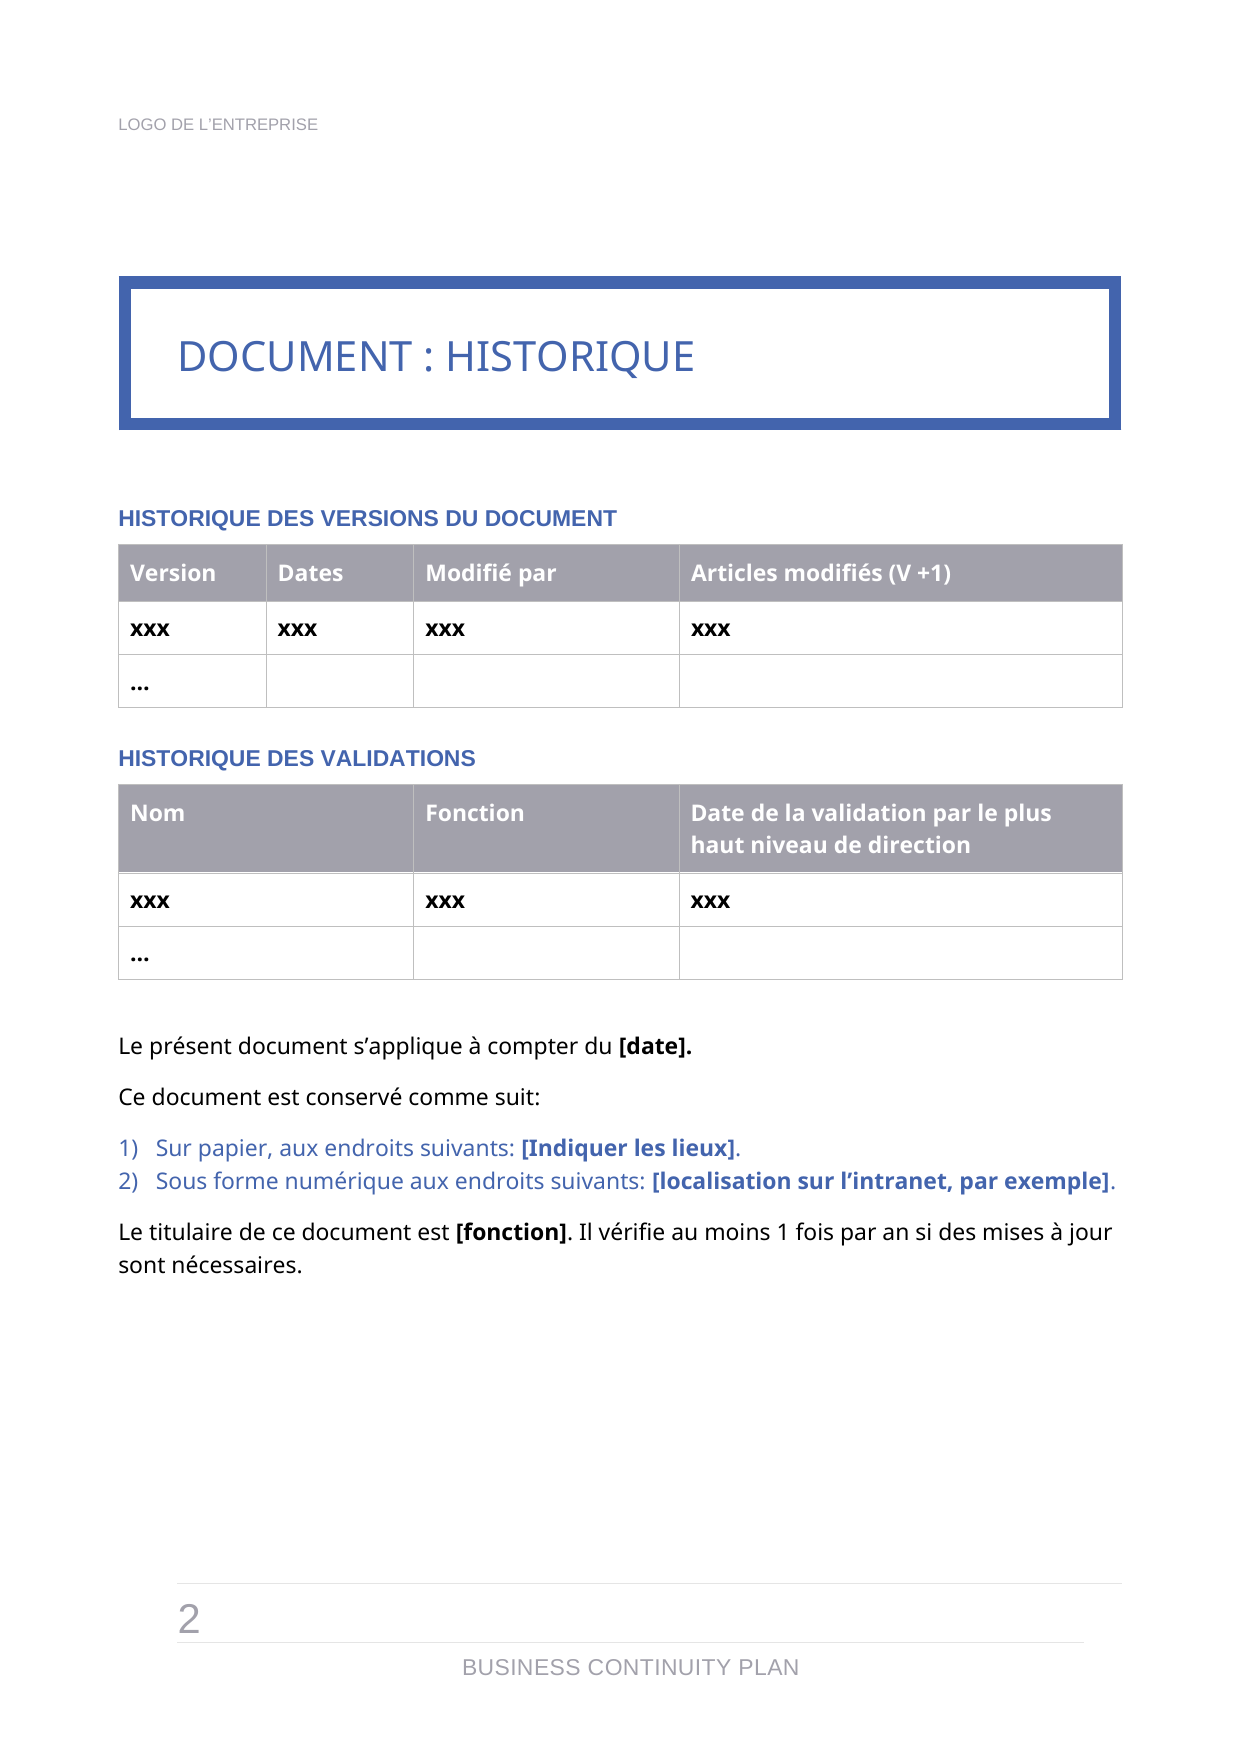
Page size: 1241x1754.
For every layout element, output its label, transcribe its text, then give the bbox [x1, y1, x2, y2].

table_header Modifié par [414, 545, 679, 601]
table_header Date de la validation par le plus haut niveau de direction [680, 785, 1122, 872]
table_cell xxx [680, 874, 1122, 926]
table_cell … [119, 927, 413, 979]
table_header Articles modifiés (V +1) [680, 545, 1122, 601]
table_cell xxx [119, 602, 266, 654]
list Sous forme numérique aux endroits suivants: [localisation sur l’intranet, par exemple]. [118, 1165, 1122, 1197]
text Le présent document s’applique à compter du [date]. [118, 1030, 1122, 1061]
text HISTORIQUE DES VALIDATIONS [118, 746, 1122, 772]
table_cell xxx [414, 602, 679, 654]
text Ce document est conservé comme suit: [118, 1081, 1122, 1112]
table_cell [414, 927, 679, 979]
table_header Version [119, 545, 266, 601]
table_cell … [119, 655, 266, 707]
table_cell [680, 655, 1122, 707]
text Le titulaire de ce document est [fonction]. Il vérifie au moins 1 fois par an si des mises à jour sont nécessaires. [118, 1216, 1122, 1281]
table_cell xxx [414, 874, 679, 926]
table_header Fonction [414, 785, 679, 872]
text HISTORIQUE DES VERSIONS DU DOCUMENT [118, 506, 1122, 532]
table_header Nom [119, 785, 413, 872]
subtitle Document : Historique [131, 289, 1109, 418]
list Sur papier, aux endroits suivants: [Indiquer les lieux]. [118, 1132, 1122, 1163]
table_cell [267, 655, 413, 707]
table_cell [680, 927, 1122, 979]
table_cell xxx [267, 602, 413, 654]
table_cell xxx [680, 602, 1122, 654]
table_cell xxx [119, 874, 413, 926]
table_cell [414, 655, 679, 707]
table_header Dates [267, 545, 413, 601]
